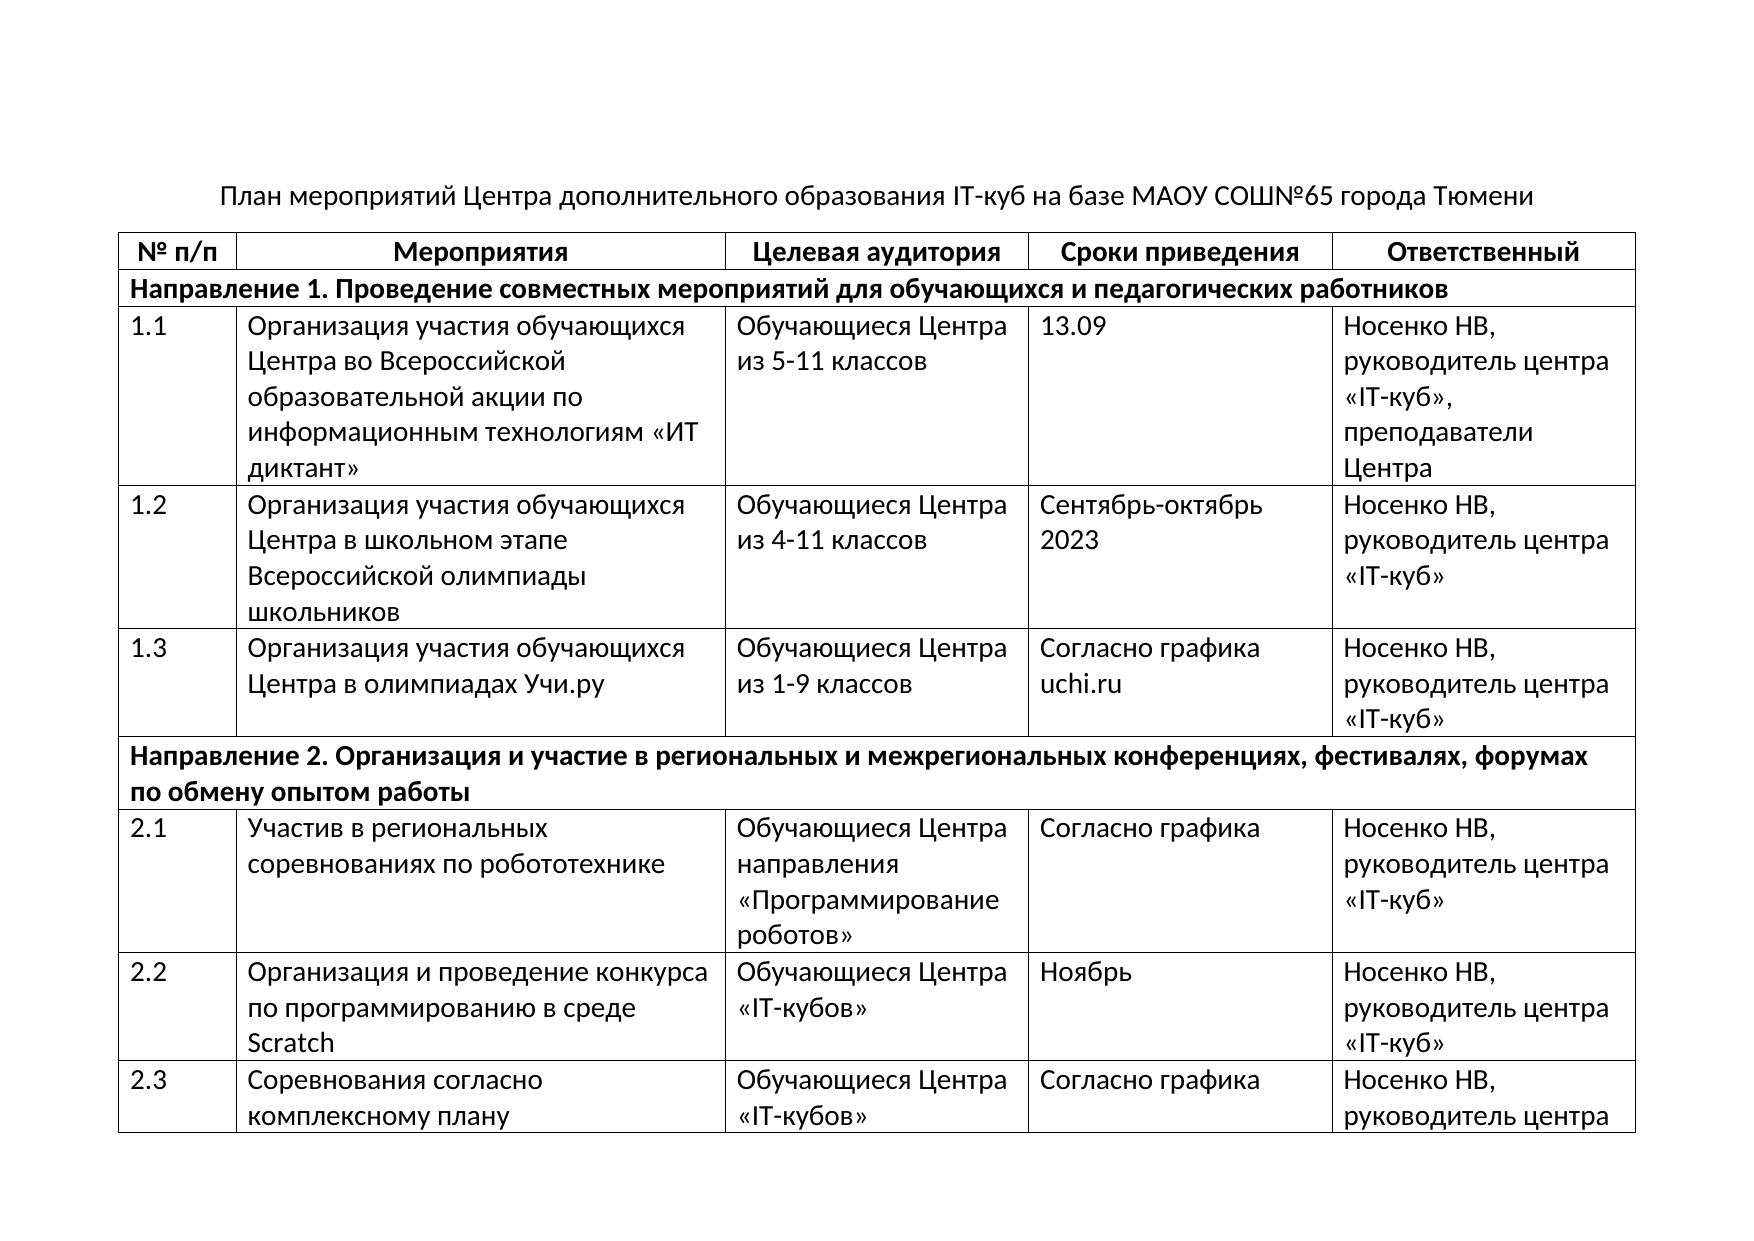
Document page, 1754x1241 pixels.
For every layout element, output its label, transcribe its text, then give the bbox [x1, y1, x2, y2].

table_cell 1.2 [119, 486, 236, 628]
table_cell Носенко НВ, руководитель центра «IT-куб», преподаватели Центра [1333, 307, 1635, 485]
table_cell Носенко НВ, руководитель центра «IT-куб» [1333, 486, 1635, 628]
table_cell Сентябрь-октябрь 2023 [1029, 486, 1332, 628]
table_cell Носенко НВ, руководитель центра «IT-куб» [1333, 810, 1635, 952]
table_cell Обучающиеся Центра из 5-11 классов [726, 307, 1028, 485]
table_cell Обучающиеся Центра из 1-9 классов [726, 629, 1028, 736]
table_cell Ноябрь [1029, 953, 1332, 1060]
table_cell Организация участия обучающихся Центра во Всероссийской образовательной акции по информационным технологиям «ИТ диктант» [237, 307, 725, 485]
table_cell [1333, 953, 1635, 1060]
table_cell Обучающиеся Центра «IT-кубов» [726, 953, 1028, 1060]
table_cell Организация участия обучающихся Центра в олимпиадах Учи.ру [237, 629, 725, 736]
table_cell 1.3 [119, 629, 236, 736]
table_cell Организация участия обучающихся Центра в школьном этапе Всероссийской олимпиады школьников [237, 486, 725, 628]
table_cell 13.09 [1029, 307, 1332, 485]
table_cell Организация и проведение конкурса по программированию в среде Scratch [237, 953, 725, 1060]
table_cell 2.2 [119, 953, 236, 1060]
text План мероприятий Центра дополнительного образования IT-куб на базе МАОУ СОШ№65 города Тюмени [118, 177, 1636, 213]
table_cell 2.3 [119, 1061, 236, 1132]
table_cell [726, 1061, 1028, 1132]
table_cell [237, 1061, 725, 1132]
table_cell 2.1 [119, 810, 236, 952]
table_cell Направление 1. Проведение совместных мероприятий для обучающихся и педагогических работников [119, 270, 1635, 306]
table_cell Согласно графика uchi.ru [1029, 629, 1332, 736]
table_header № п/п [119, 233, 236, 269]
table_cell Обучающиеся Центра из 4-11 классов [726, 486, 1028, 628]
table_cell Согласно графика [1029, 1061, 1332, 1132]
table_header Сроки приведения [1029, 233, 1332, 269]
table_cell Носенко НВ, руководитель центра «IT-куб» [1333, 629, 1635, 736]
table_header Ответственный [1333, 233, 1635, 269]
table_cell Согласно графика [1029, 810, 1332, 952]
table_cell Участив в региональных соревнованиях по робототехнике [237, 810, 725, 952]
table_header Целевая аудитория [726, 233, 1028, 269]
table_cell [1333, 1061, 1635, 1132]
table_cell 1.1 [119, 307, 236, 485]
table_cell Обучающиеся Центра направления «Программирование роботов» [726, 810, 1028, 952]
table_header Мероприятия [237, 233, 725, 269]
table_cell Направление 2. Организация и участие в региональных и межрегиональных конференциях, фестивалях, форумах по обмену опытом работы [119, 737, 1635, 808]
